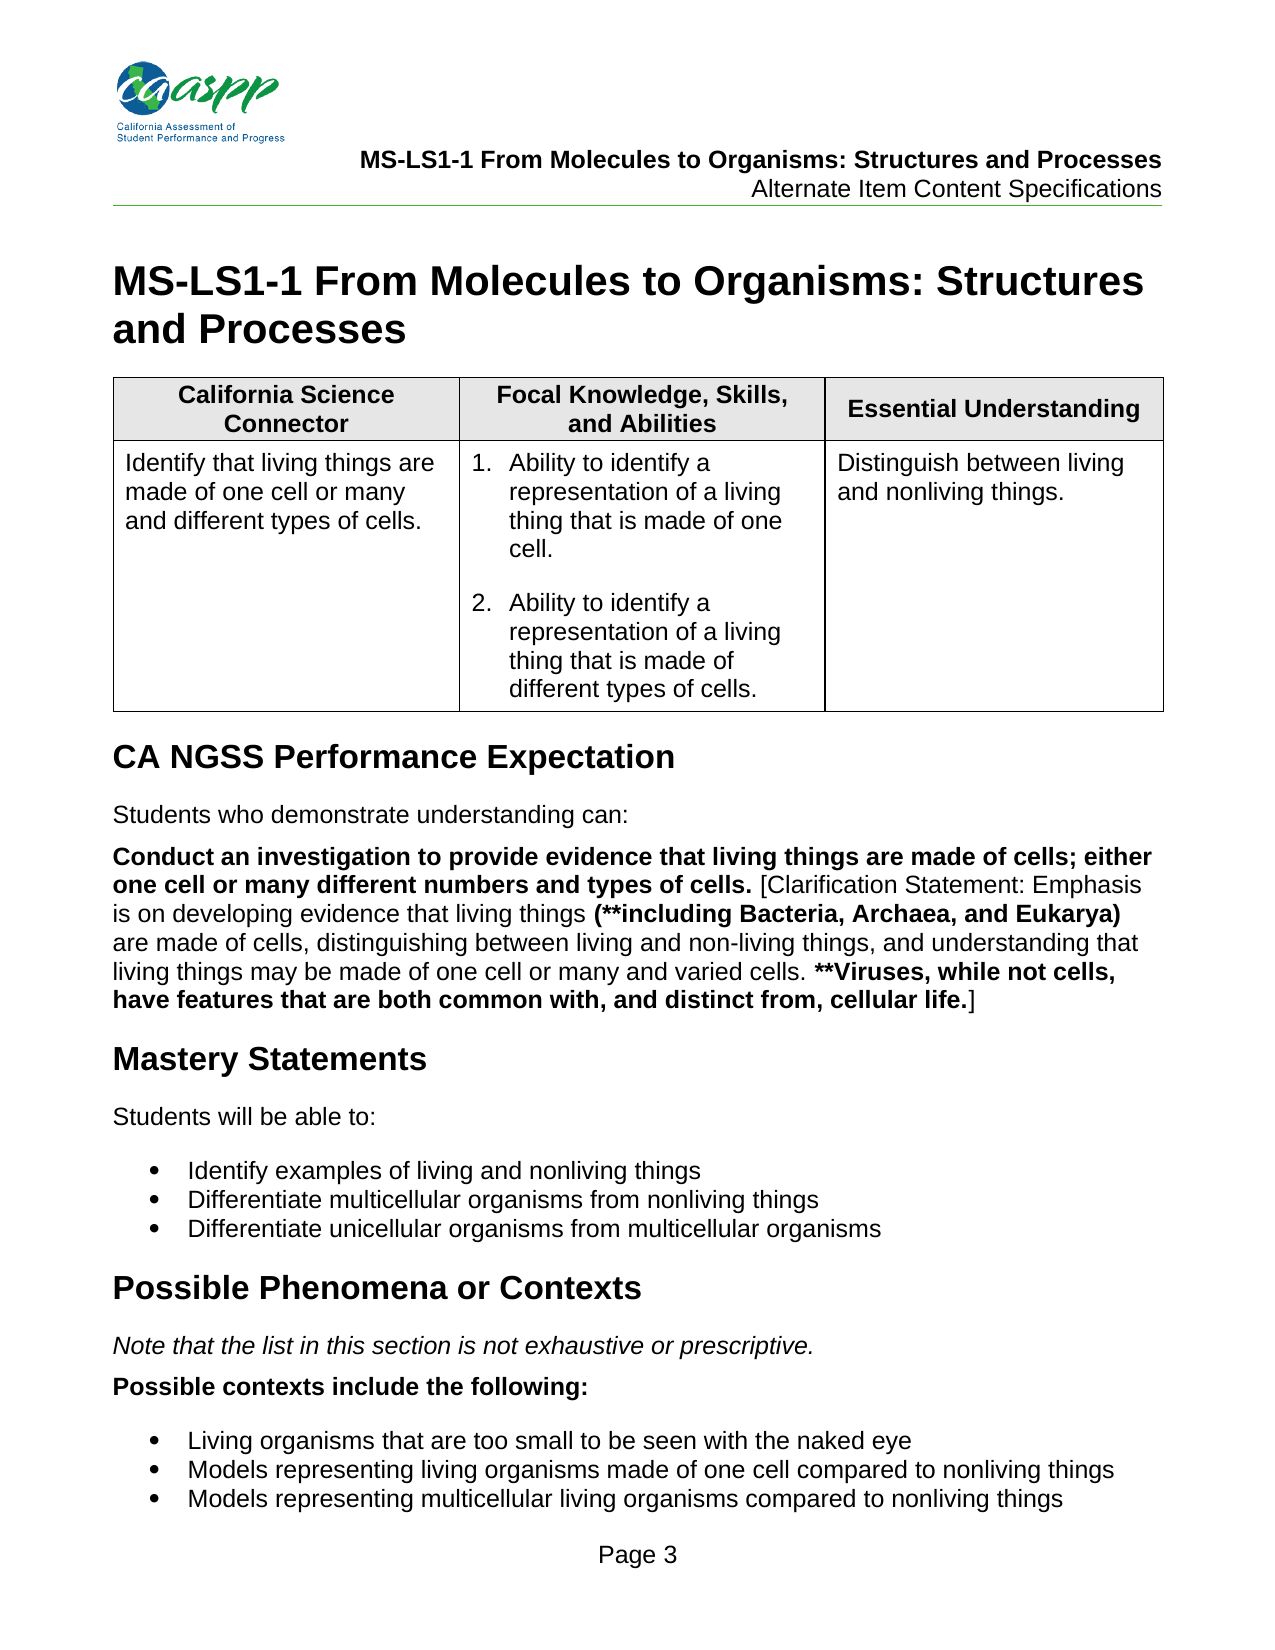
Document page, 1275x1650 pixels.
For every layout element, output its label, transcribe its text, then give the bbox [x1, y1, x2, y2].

table_header Essential Understanding [826, 378, 1163, 440]
list Differentiate unicellular organisms from multicellular organisms [150, 1214, 1162, 1243]
table_cell Distinguish between living and nonliving things. [826, 441, 1163, 711]
text Conduct an investigation to provide evidence that living things are made of cells; either one cell or many different numbers and types of cells. [Clarification Statement: Emphasis is on developing evidence that living things (**including Bacteria, Archaea, and Eukarya) are made of cells, distinguishing between living and non-living things, and understanding that living things may be made of one cell or many and varied cells. **Viruses, while not cells, have features that are both common with, and distinct from, cellular life.] [112, 841, 1162, 1014]
subtitle Mastery Statements [112, 1039, 1162, 1077]
subtitle CA NGSS Performance Expectation [112, 737, 1162, 775]
subtitle MS-LS1-1 From Molecules to Organisms: Structures and Processes [112, 256, 1162, 352]
text Students will be able to: [112, 1102, 1162, 1131]
text Models representing living organisms made of one cell compared to nonliving things [150, 1455, 1162, 1484]
table_header California Science Connector [114, 378, 459, 440]
text Models representing multicellular living organisms compared to nonliving things [150, 1484, 1162, 1513]
list Differentiate multicellular organisms from nonliving things [150, 1185, 1162, 1214]
subtitle Possible Phenomena or Contexts [112, 1268, 1162, 1306]
list Identify examples of living and nonliving things [150, 1156, 1162, 1185]
table_cell Ability to identify a representation of a living thing that is made of one cell. Ability to identify a representation of a living thing that is made of different types of cells. [460, 441, 824, 711]
text Possible contexts include the following: [112, 1372, 1162, 1401]
table_cell Identify that living things are made of one cell or many and different types of cells. [114, 441, 459, 711]
table_header Focal Knowledge, Skills, and Abilities [460, 378, 824, 440]
text Students who demonstrate understanding can: [112, 800, 1162, 829]
picture [112, 60, 287, 146]
text Living organisms that are too small to be seen with the naked eye [150, 1426, 1162, 1455]
text Note that the list in this section is not exhaustive or prescriptive. [112, 1331, 1162, 1360]
